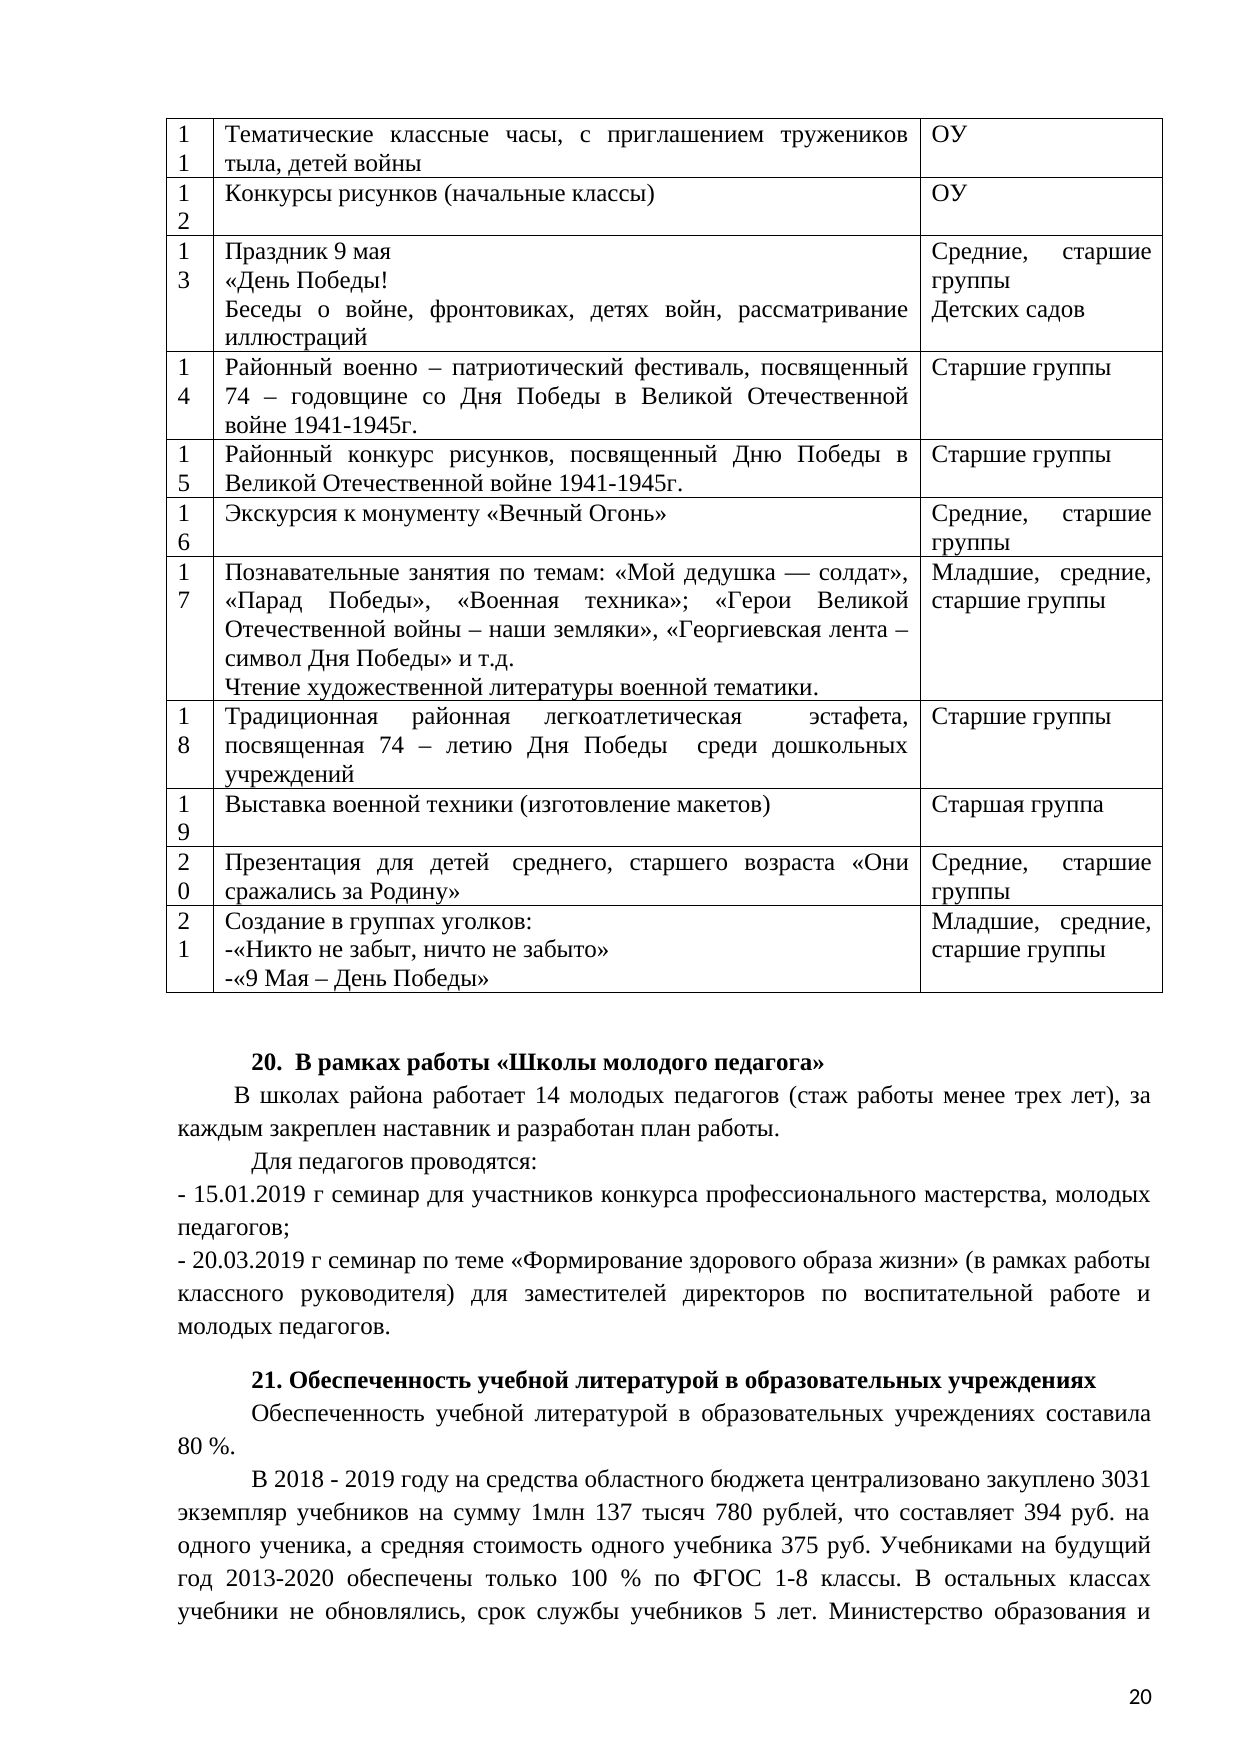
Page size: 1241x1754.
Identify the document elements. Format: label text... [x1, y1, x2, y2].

table_cell Тематические классные часы, с приглашением тружеников тыла, детей войны [214, 119, 920, 177]
table_cell Презентация для детей среднего, старшего возраста «Они сражались за Родину» [214, 847, 920, 905]
text В школах района работает 14 молодых педагогов (стаж работы менее трех лет), за каждым закреплен наставник и разработан план работы. [177, 1080, 1152, 1142]
table_cell Познавательные занятия по темам: «Мой дедушка — солдат», «Парад Победы», «Военная техника»; «Герои Великой Отечественной войны – наши земляки», «Георгиевская лента – символ Дня Победы» и т.д. Чтение художественной литературы военной тематики. [214, 557, 920, 700]
table_cell Старшие группы [921, 440, 1162, 497]
table_cell 16 [167, 498, 213, 556]
text Для педагогов проводятся: [177, 1146, 1152, 1175]
text - 15.01.2019 г семинар для участников конкурса профессионального мастерства, молодых педагогов; [177, 1179, 1152, 1241]
table_cell 17 [167, 557, 213, 700]
table_cell 15 [167, 440, 213, 497]
table_cell 14 [167, 352, 213, 438]
table_cell Старшие группы [921, 352, 1162, 438]
text 21. Обеспеченность учебной литературой в образовательных учреждениях [177, 1365, 1152, 1394]
text - 20.03.2019 г семинар по теме «Формирование здорового образа жизни» (в рамках работы классного руководителя) для заместителей директоров по воспитательной работе и молодых педагогов. [177, 1245, 1152, 1340]
table_cell Экскурсия к монументу «Вечный Огонь» [214, 498, 920, 556]
table_cell 18 [167, 701, 213, 788]
table_cell Районный военно – патриотический фестиваль, посвященный 74 – годовщине со Дня Победы в Великой Отечественной войне 1941-1945г. [214, 352, 920, 438]
table_cell 13 [167, 236, 213, 351]
table_cell Младшие, средние, старшие группы [921, 557, 1162, 700]
table_cell Районный конкурс рисунков, посвященный Дню Победы в Великой Отечественной войне 1941-1945г. [214, 440, 920, 497]
table_cell Выставка военной техники (изготовление макетов) [214, 789, 920, 846]
table_cell 12 [167, 178, 213, 235]
table_cell 21 [167, 906, 213, 992]
table_cell ОУ [921, 119, 1162, 177]
table_cell Старшие группы [921, 701, 1162, 788]
table_cell Конкурсы рисунков (начальные классы) [214, 178, 920, 235]
table_cell Средние, старшие группы [921, 498, 1162, 556]
text Обеспеченность учебной литературой в образовательных учреждениях составила 80 %. [177, 1398, 1152, 1460]
table_cell Младшие, средние, старшие группы [921, 906, 1162, 992]
table_cell Средние, старшие группы [921, 847, 1162, 905]
table_cell Старшая группа [921, 789, 1162, 846]
table_cell 11 [167, 119, 213, 177]
text 20. В рамках работы «Школы молодого педагога» [177, 1047, 1152, 1076]
table_cell Традиционная районная легкоатлетическая эстафета, посвященная 74 – летию Дня Победы среди дошкольных учреждений [214, 701, 920, 788]
table_cell 20 [167, 847, 213, 905]
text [177, 1464, 1152, 1625]
table_cell Средние, старшие группы Детских садов [921, 236, 1162, 351]
table_cell ОУ [921, 178, 1162, 235]
table_cell 19 [167, 789, 213, 846]
table_cell Создание в группах уголков: -«Никто не забыт, ничто не забыто» -«9 Мая – День Победы» [214, 906, 920, 992]
table_cell Праздник 9 мая «День Победы! Беседы о войне, фронтовиках, детях войн, рассматривание иллюстраций [214, 236, 920, 351]
